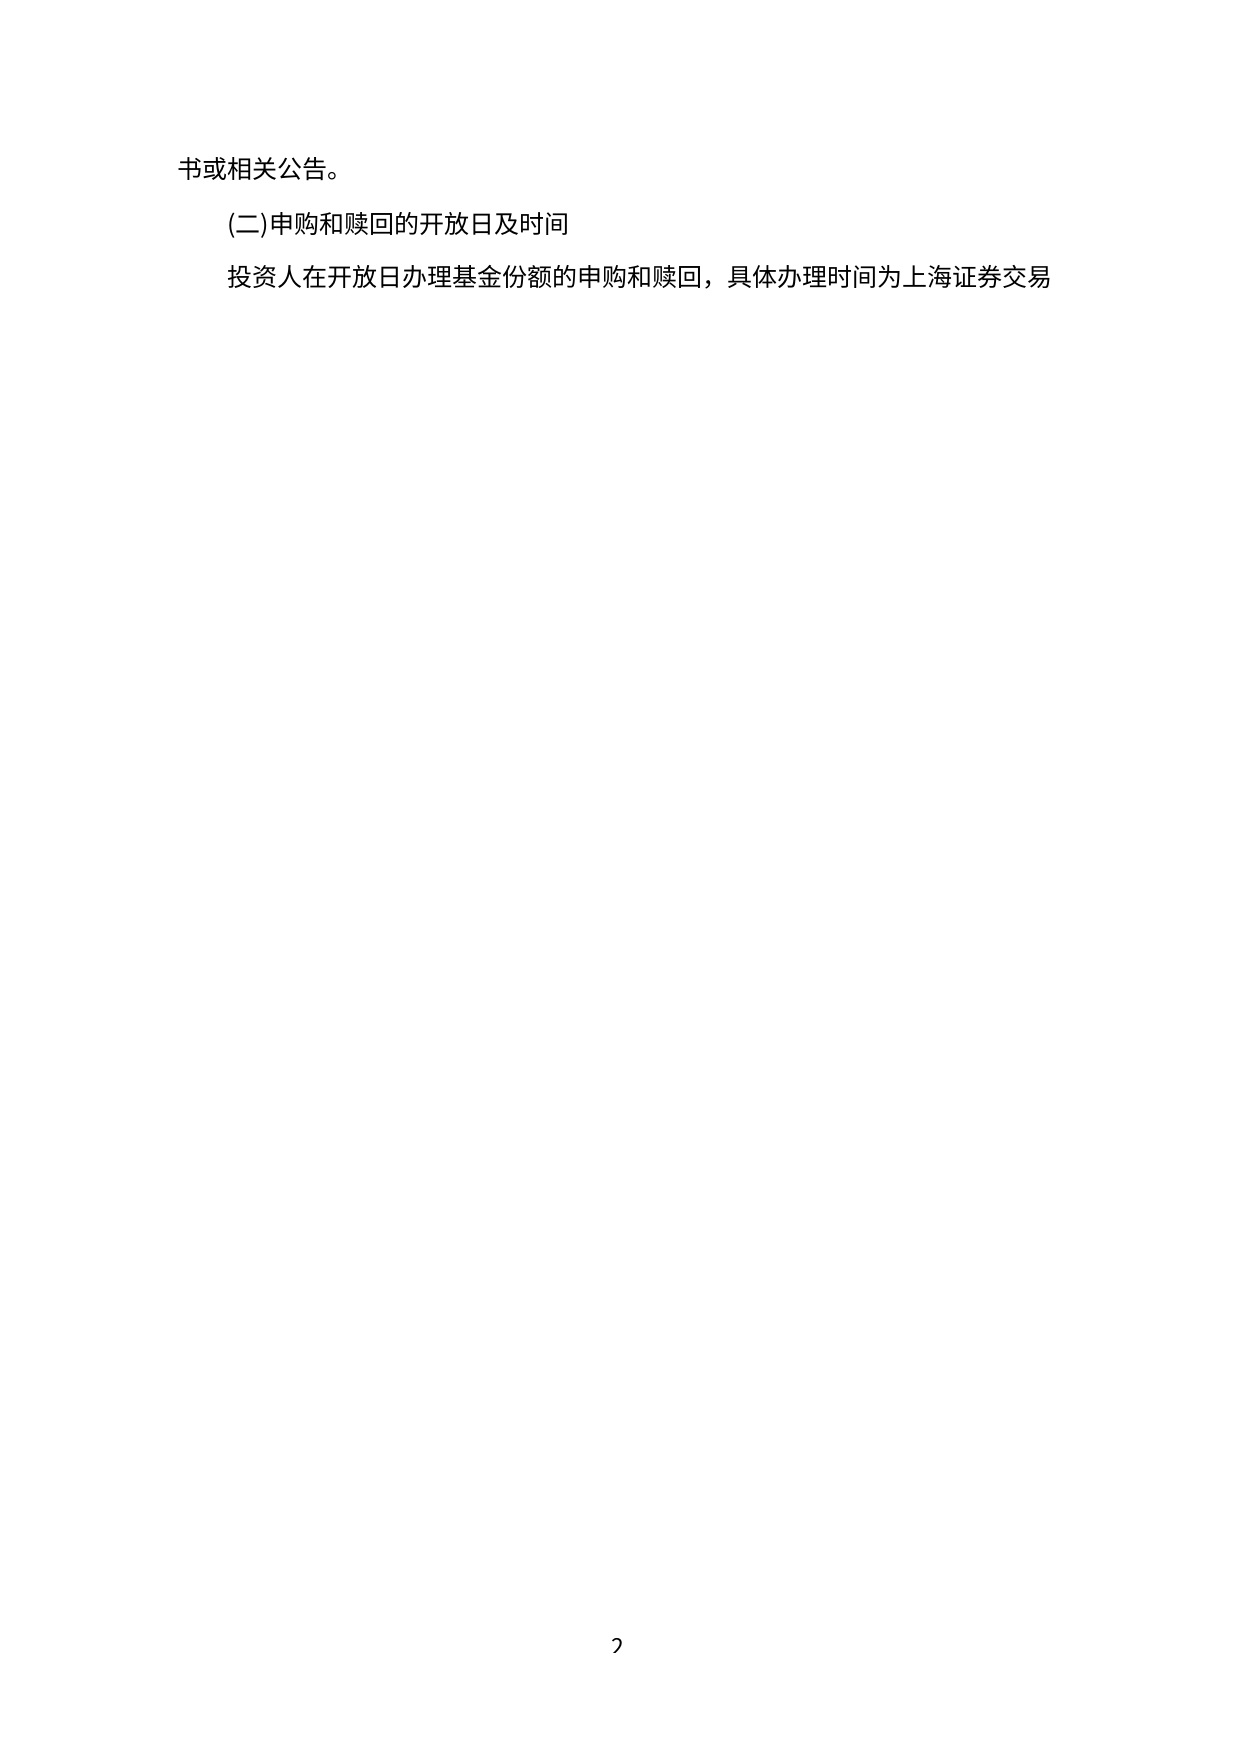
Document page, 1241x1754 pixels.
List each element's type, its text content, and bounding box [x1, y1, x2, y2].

text (二)申购和赎回的开放日及时间 [227, 205, 1111, 241]
text 投资人在开放日办理基金份额的申购和赎回，具体办理时间为上海证券交易 [227, 258, 1111, 294]
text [177, 150, 1063, 186]
